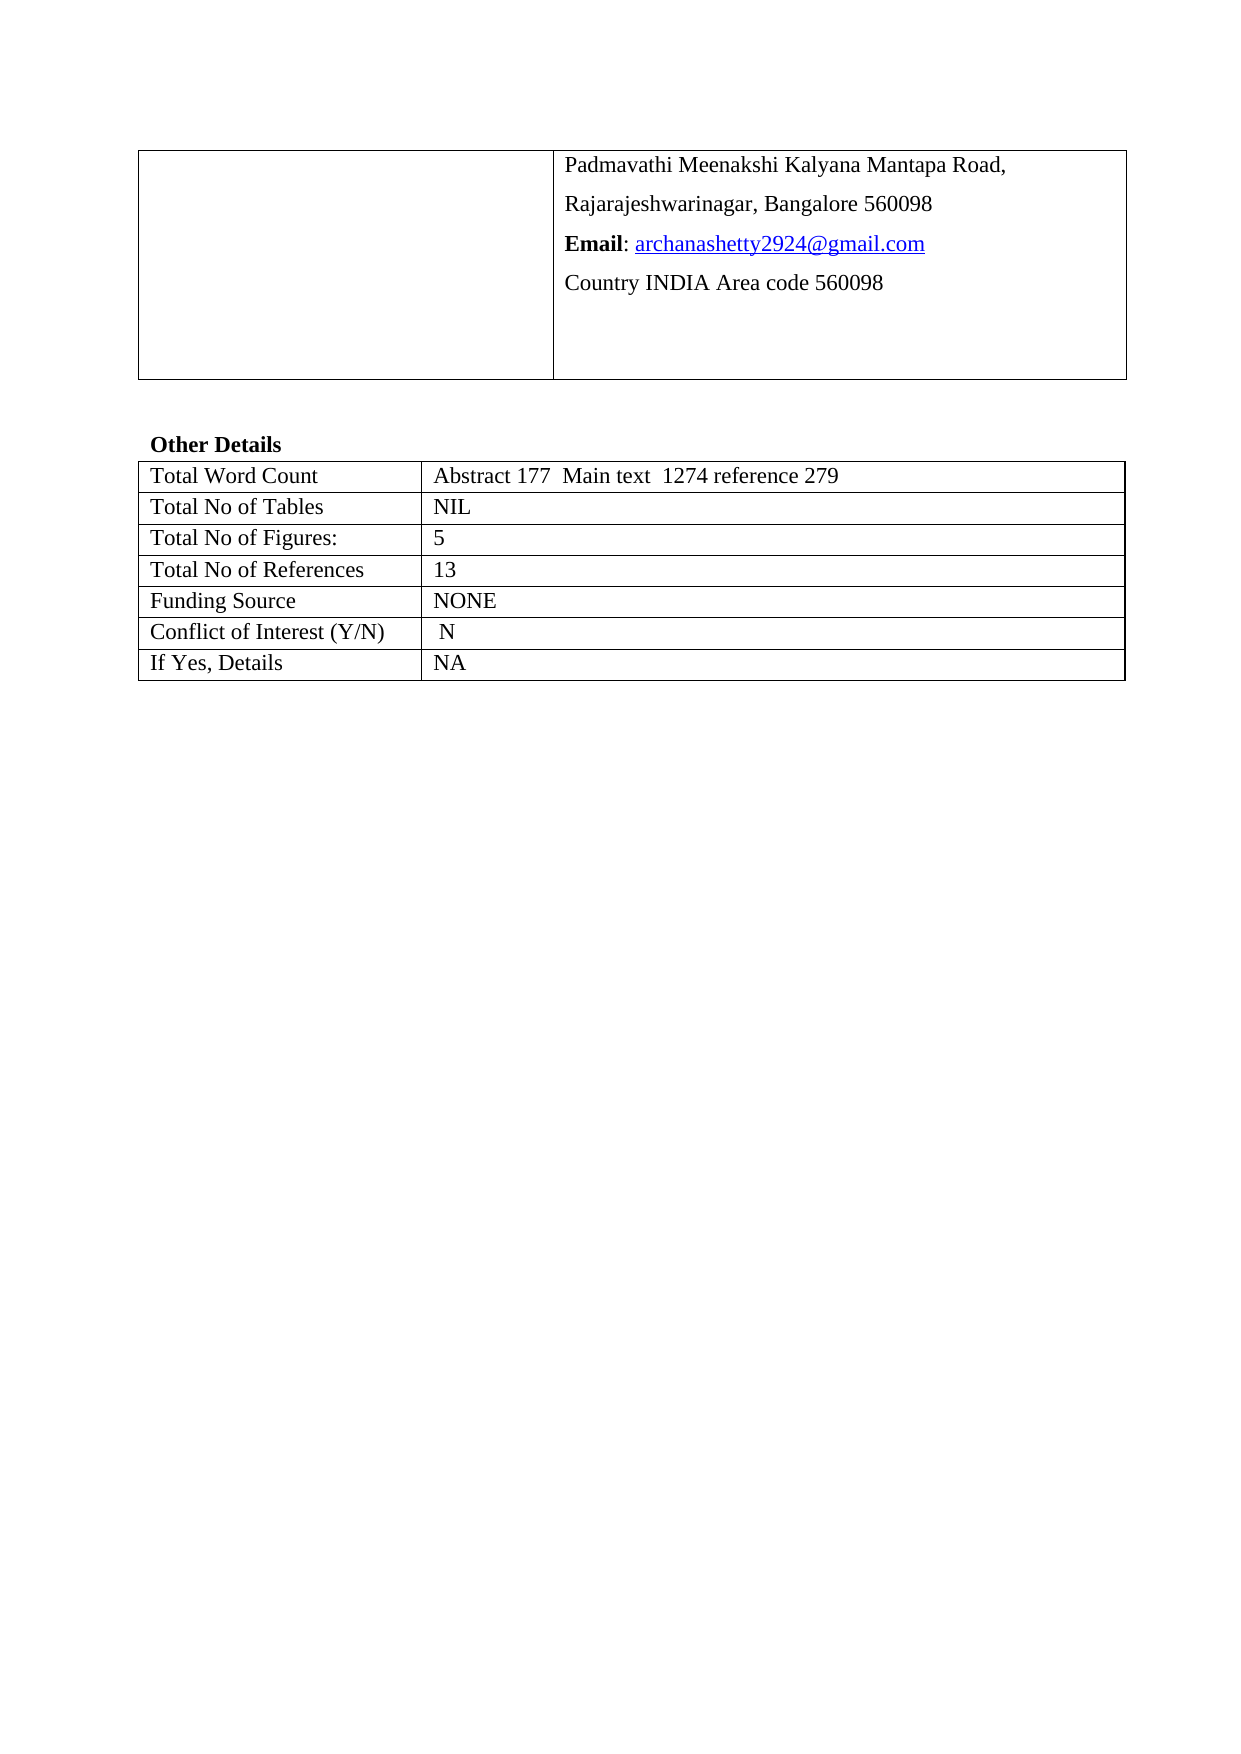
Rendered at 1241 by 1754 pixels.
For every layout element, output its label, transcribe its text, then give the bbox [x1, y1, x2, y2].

table_cell Total No of Tables [139, 493, 421, 523]
table_cell 5 [422, 525, 1124, 555]
table_header Total Word Count [139, 462, 421, 492]
table_cell Total No of Figures: [139, 525, 421, 555]
table_cell NA [422, 650, 1124, 680]
table_cell N [422, 618, 1124, 648]
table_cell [554, 151, 1126, 379]
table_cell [139, 151, 553, 379]
table_cell If Yes, Details [139, 650, 421, 680]
table_cell Conflict of Interest (Y/N) [139, 618, 421, 648]
table_cell 13 [422, 556, 1124, 586]
table_cell Total No of References [139, 556, 421, 586]
table_header Abstract 177 Main text 1274 reference 279 [422, 462, 1124, 492]
text Other Details [150, 431, 1090, 457]
table_cell NIL [422, 493, 1124, 523]
table_cell NONE [422, 587, 1124, 617]
table_cell Funding Source [139, 587, 421, 617]
